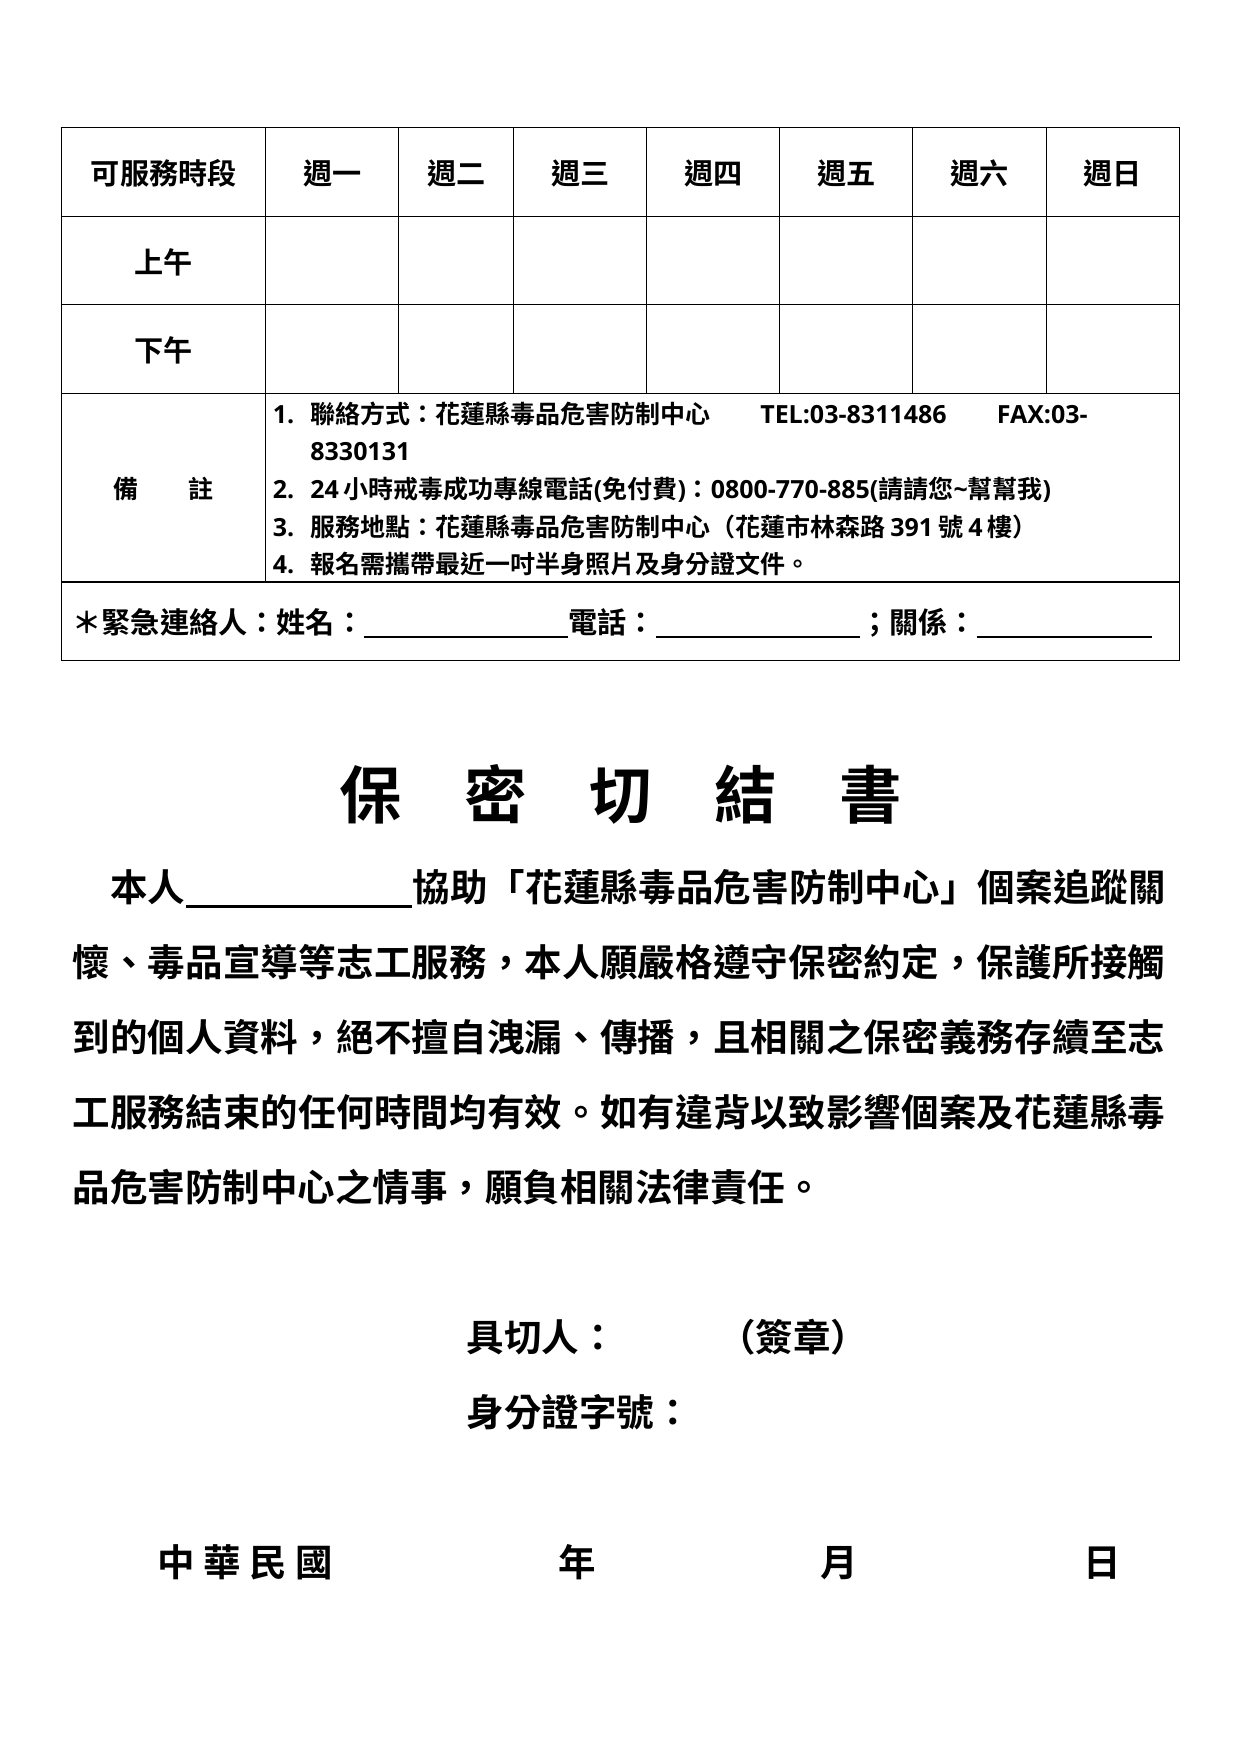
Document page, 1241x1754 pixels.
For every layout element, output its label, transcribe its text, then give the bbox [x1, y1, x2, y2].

table_header 可服務時段 [62, 128, 265, 216]
table_header 週三 [514, 128, 646, 216]
table_cell [266, 217, 398, 304]
table_cell [1047, 305, 1179, 393]
table_header 週四 [647, 128, 779, 216]
table_cell [647, 305, 779, 393]
table_cell [780, 305, 912, 393]
table_header 週六 [913, 128, 1046, 216]
table_cell [514, 305, 646, 393]
table_cell [399, 217, 513, 304]
table_cell [266, 305, 398, 393]
table_cell 備 註 [62, 394, 265, 581]
table_cell 保 密 切 結 書 本人 協助「花蓮縣毒品危害防制中心」個案追蹤關懷、毒品宣導等志工服務，本人願嚴格遵守保密約定，保護所接觸到的個人資料，絕不擅自洩漏、傳播，且相關之保密義務存續至志工服務結束的任何時間均有效。如有違背以致影響個案及花蓮縣毒品危害防制中心之情事，願負相關法律責任。 具切人： （簽章） 身分證字號： 中 華 民 國 年 月 日 [61, 661, 1179, 1598]
table_cell [1047, 217, 1179, 304]
table_cell [780, 217, 912, 304]
table_header 週五 [780, 128, 912, 216]
table_cell [913, 217, 1046, 304]
table_header 週一 [266, 128, 398, 216]
table_cell [913, 305, 1046, 393]
table_header 週二 [399, 128, 513, 216]
table_cell [647, 217, 779, 304]
table_header 週日 [1047, 128, 1179, 216]
table_cell [514, 217, 646, 304]
table_cell [399, 305, 513, 393]
table_cell ＊緊急連絡人：姓名： 電話： ；關係： [62, 583, 1179, 659]
table_cell 上午 [62, 217, 265, 304]
table_cell 聯絡方式：花蓮縣毒品危害防制中心 TEL:03-8311486 FAX:03-8330131 24小時戒毒成功專線電話(免付費)：0800-770-885(請請您~幫幫我) 服務地點：花蓮縣毒品危害防制中心（花蓮市林森路391號4樓） 報名需攜帶最近一吋半身照片及身分證文件。 [266, 394, 1179, 581]
table_cell 下午 [62, 305, 265, 393]
